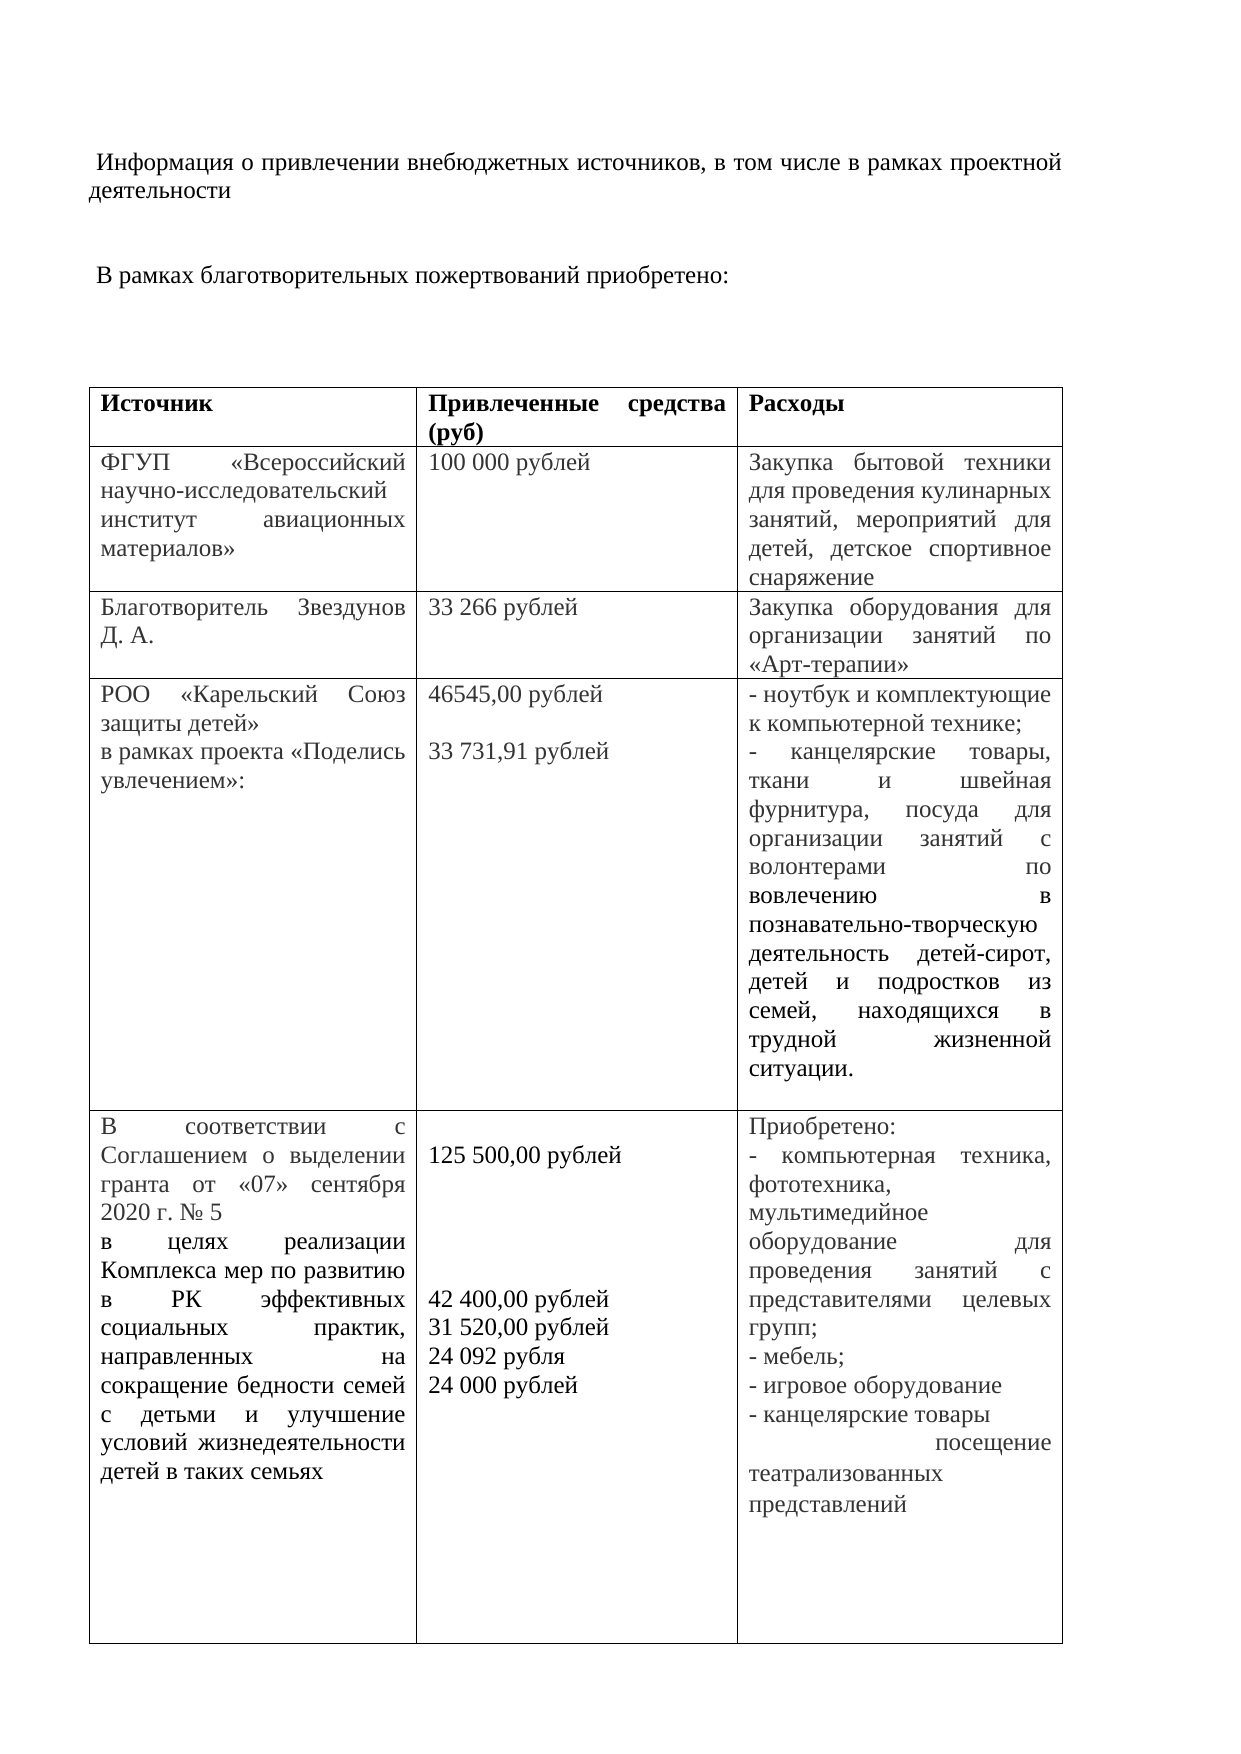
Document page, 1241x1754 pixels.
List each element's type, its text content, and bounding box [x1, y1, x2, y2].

table_cell 100 000 рублей [417, 447, 737, 591]
table_cell Закупка бытовой техники для проведения кулинарных занятий, мероприятий для детей, детское спортивное снаряжение [738, 447, 1062, 591]
table_header Расходы [738, 388, 1062, 446]
table_cell 33 266 рублей [417, 592, 737, 678]
table_cell Приобретено: - компьютерная техника, фототехника, мультимедийное оборудование для проведения занятий с представителями целевых групп; - мебель; - игровое оборудование - канцелярские товары посещение театрализованных представлений [738, 1111, 1062, 1642]
table_cell - ноутбук и комплектующие к компьютерной технике; - канцелярские товары, ткани и швейная фурнитура, посуда для организации занятий с волонтерами по вовлечению в познавательно-творческую деятельность детей-сирот, детей и подростков из семей, находящихся в трудной жизненной ситуации. [738, 679, 1062, 1110]
table_cell В соответствии с Соглашением о выделении гранта от «07» сентября 2020 г. № 5 в целях реализации Комплекса мер по развитию в РК эффективных социальных практик, направленных на сокращение бедности семей с детьми и улучшение условий жизнедеятельности детей в таких семьях [90, 1111, 416, 1642]
table_cell 125 500,00 рублей 42 400,00 рублей 31 520,00 рублей 24 092 рубля 24 000 рублей [417, 1111, 737, 1642]
text В рамках благотворительных пожертвований приобретено: [88, 260, 1063, 289]
table_header Привлеченные средства (руб) [417, 388, 737, 446]
table_cell Благотворитель Звездунов Д. А. [90, 592, 416, 678]
table_header Источник [90, 388, 416, 446]
table_cell РОО «Карельский Союз защиты детей» в рамках проекта «Поделись увлечением»: [90, 679, 416, 1110]
text Информация о привлечении внебюджетных источников, в том числе в рамках проектной деятельности [88, 147, 1063, 204]
table_cell Закупка оборудования для организации занятий по «Арт-терапии» [738, 592, 1062, 678]
table_cell 46545,00 рублей 33 731,91 рублей [417, 679, 737, 1110]
table_cell ФГУП «Всероссийский научно-исследовательский институт авиационных материалов» [90, 447, 416, 591]
